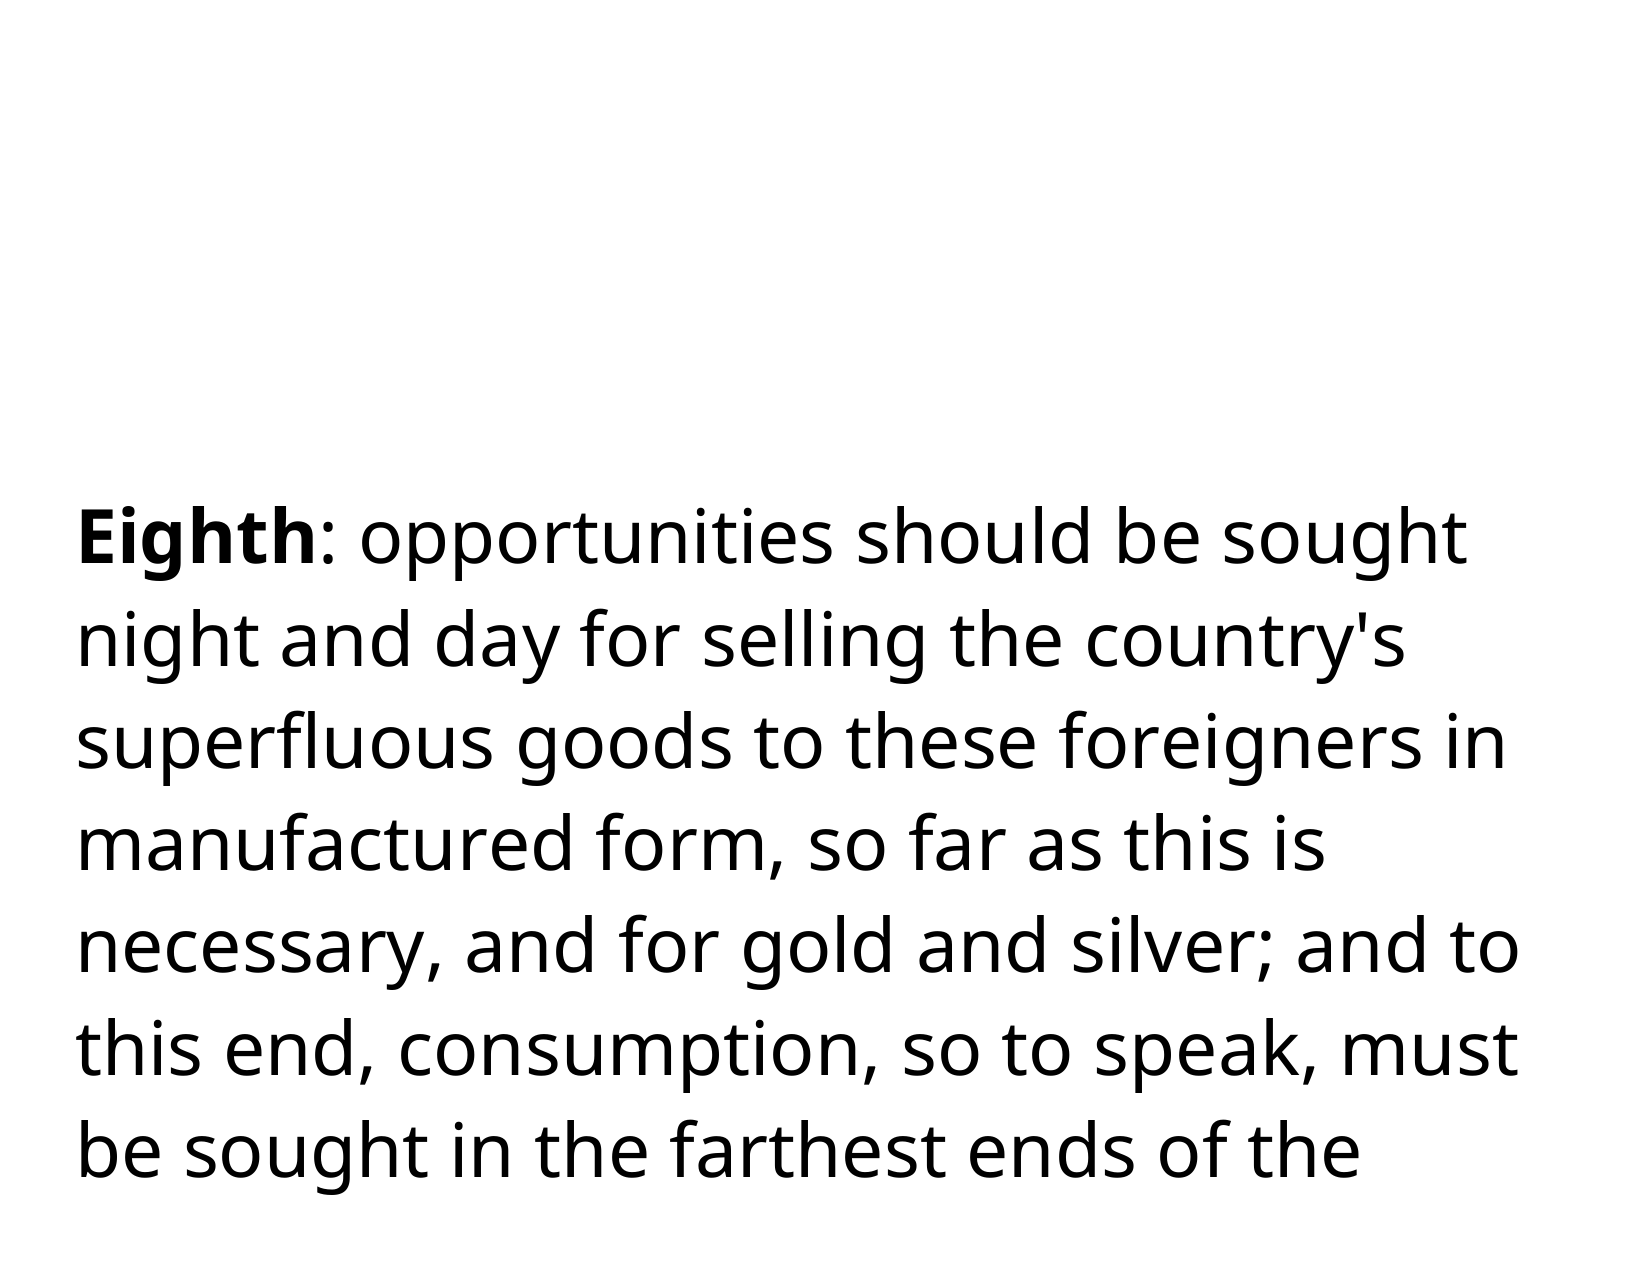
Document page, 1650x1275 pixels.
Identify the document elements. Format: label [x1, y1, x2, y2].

text [75, 484, 1575, 1199]
